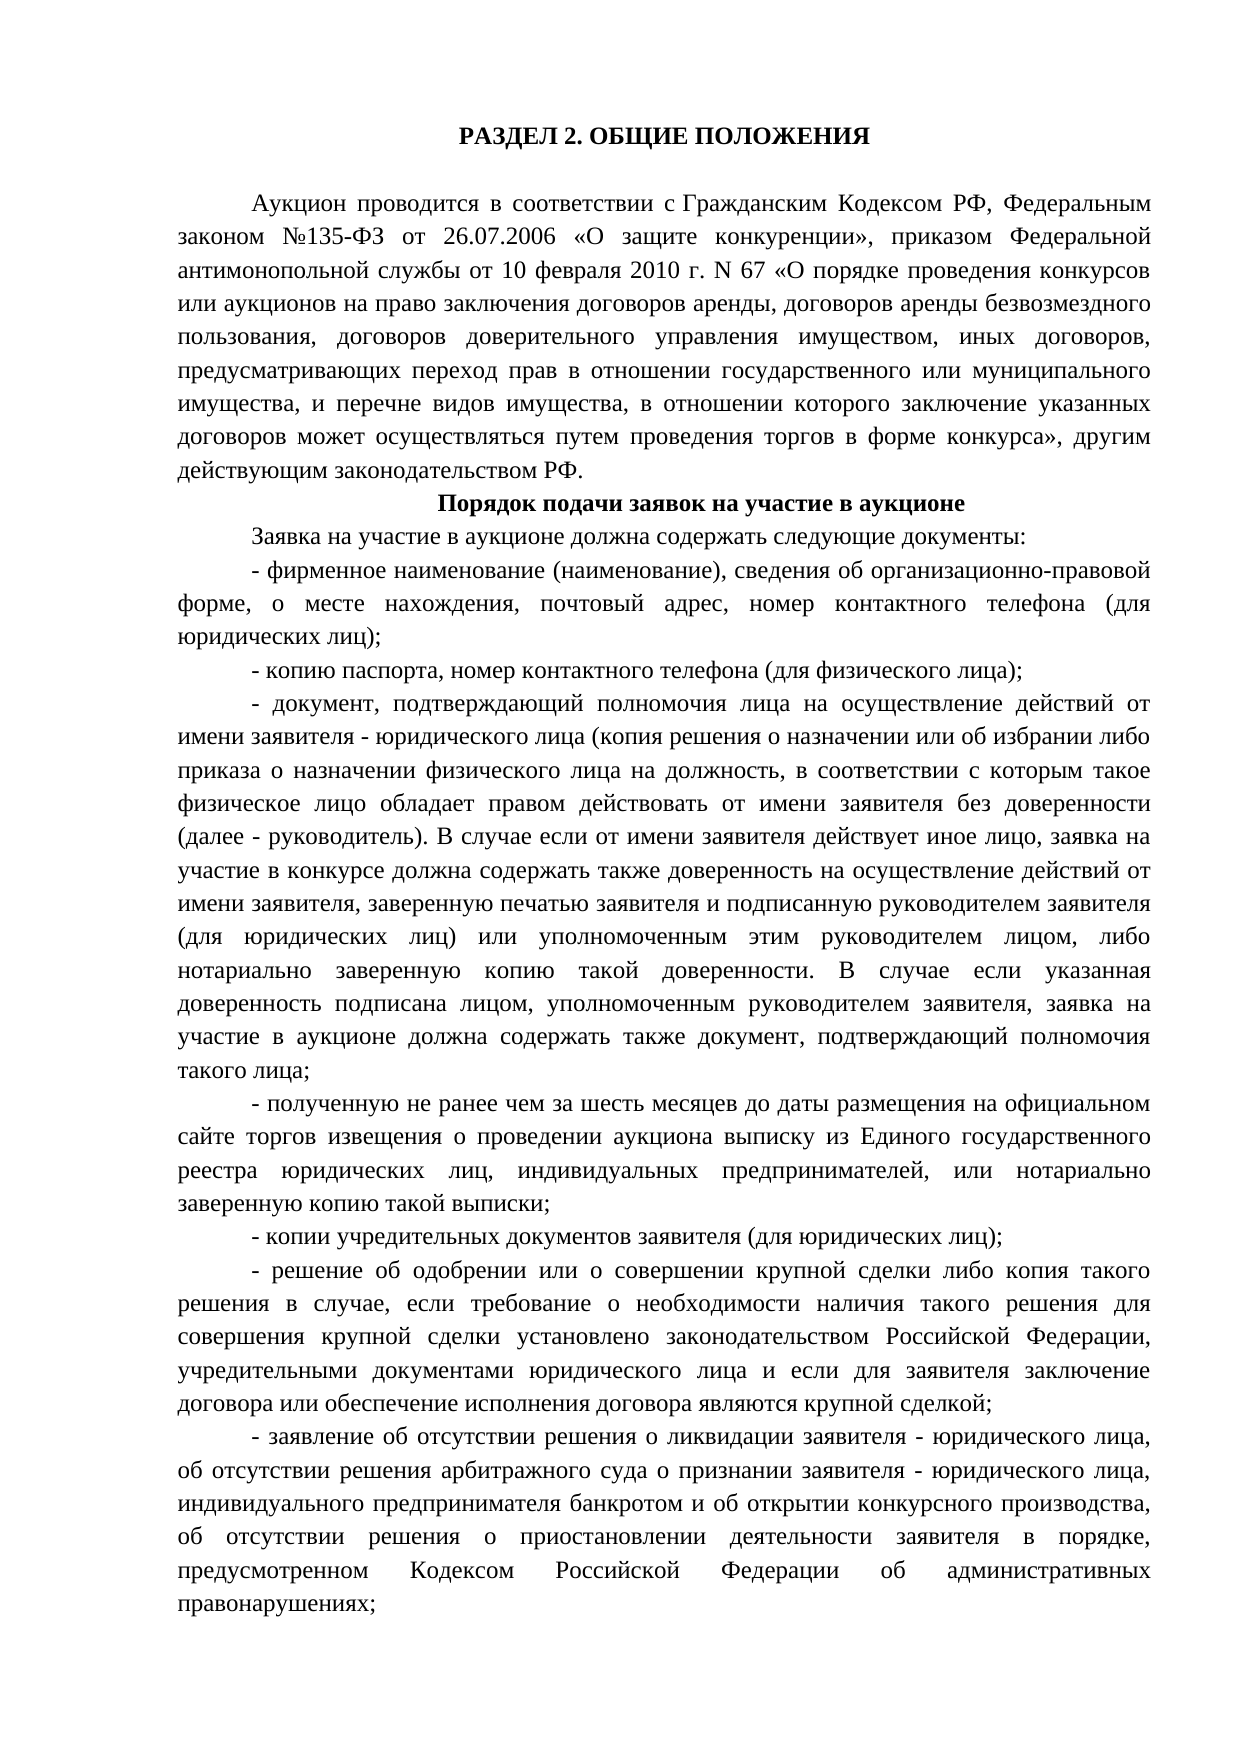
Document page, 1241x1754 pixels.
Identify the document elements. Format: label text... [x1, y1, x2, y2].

text - заявление об отсутствии решения о ликвидации заявителя - юридического лица, об отсутствии решения арбитражного суда о признании заявителя - юридического лица, индивидуального предпринимателя банкротом и об открытии конкурсного производства, об отсутствии решения о приостановлении деятельности заявителя в порядке, предусмотренном Кодексом Российской Федерации об административных правонарушениях; [177, 1418, 1152, 1618]
text - документ, подтверждающий полномочия лица на осуществление действий от имени заявителя - юридического лица (копия решения о назначении или об избрании либо приказа о назначении физического лица на должность, в соответствии с которым такое физическое лицо обладает правом действовать от имени заявителя без доверенности (далее - руководитель). В случае если от имени заявителя действует иное лицо, заявка на участие в конкурсе должна содержать также доверенность на осуществление действий от имени заявителя, заверенную печатью заявителя и подписанную руководителем заявителя (для юридических лиц) или уполномоченным этим руководителем лицом, либо нотариально заверенную копию такой доверенности. В случае если указанная доверенность подписана лицом, уполномоченным руководителем заявителя, заявка на участие в аукционе должна содержать также документ, подтверждающий полномочия такого лица; [177, 685, 1152, 1085]
text Порядок подачи заявок на участие в аукционе [177, 485, 1152, 518]
text - фирменное наименование (наименование), сведения об организационно-правовой форме, о месте нахождения, почтовый адрес, номер контактного телефона (для юридических лиц); [177, 551, 1152, 651]
text РАЗДЕЛ 2. ОБЩИЕ ПОЛОЖЕНИЯ [177, 118, 1152, 151]
text - полученную не ранее чем за шесть месяцев до даты размещения на официальном сайте торгов извещения о проведении аукциона выписку из Единого государственного реестра юридических лиц, индивидуальных предпринимателей, или нотариально заверенную копию такой выписки; [177, 1085, 1152, 1218]
text - копии учредительных документов заявителя (для юридических лиц); [177, 1218, 1152, 1251]
text - копию паспорта, номер контактного телефона (для физического лица); [177, 651, 1152, 685]
text - решение об одобрении или о совершении крупной сделки либо копия такого решения в случае, если требование о необходимости наличия такого решения для совершения крупной сделки установлено законодательством Российской Федерации, учредительными документами юридического лица и если для заявителя заключение договора или обеспечение исполнения договора являются крупной сделкой; [177, 1251, 1152, 1418]
text Заявка на участие в аукционе должна содержать следующие документы: [177, 518, 1152, 551]
text Аукцион проводится в соответствии с Гражданским Кодексом РФ, Федеральным законом №135-ФЗ от 26.07.2006 «О защите конкуренции», приказом Федеральной антимонопольной службы от 10 февраля . N 67 «О порядке проведения конкурсов или аукционов на право заключения договоров аренды, договоров аренды безвозмездного пользования, договоров доверительного управления имуществом, иных договоров, предусматривающих переход прав в отношении государственного или муниципального имущества, и перечне видов имущества, в отношении которого заключение указанных договоров может осуществляться путем проведения торгов в форме конкурса», другим действующим законодательством РФ. [177, 185, 1152, 485]
